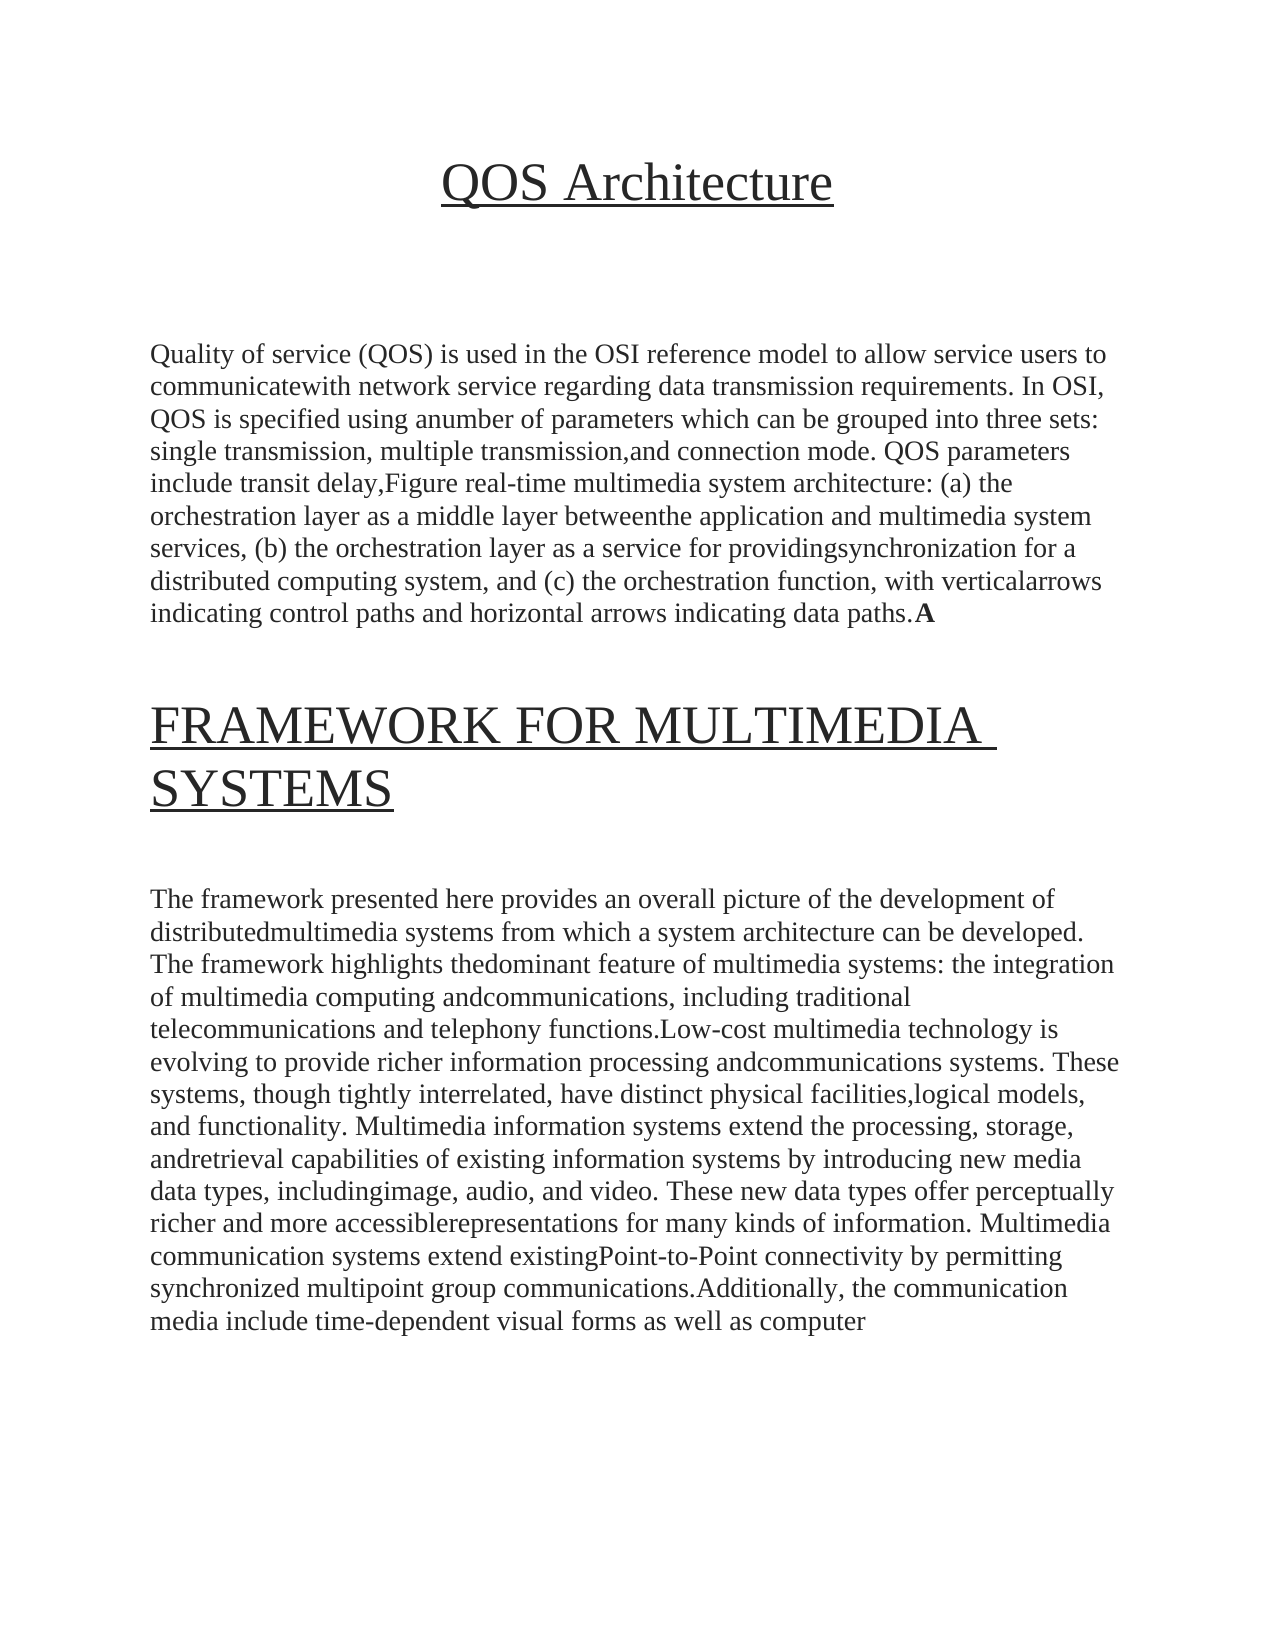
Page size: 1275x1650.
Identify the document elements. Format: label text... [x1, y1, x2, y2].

text The framework presented here provides an overall picture of the development of distributedmultimedia systems from which a system architecture can be developed. The framework highlights thedominant feature of multimedia systems: the integration of multimedia computing andcommunications, including traditional telecommunications and telephony functions.Low-cost multimedia technology is evolving to provide richer information processing andcommunications systems. These systems, though tightly interrelated, have distinct physical facilities,logical models, and functionality. Multimedia information systems extend the processing, storage, andretrieval capabilities of existing information systems by introducing new media data types, includingimage, audio, and video. These new data types offer perceptually richer and more accessiblerepresentations for many kinds of information. Multimedia communication systems extend existingPoint-to-Point connectivity by permitting synchronized multipoint group communications.Additionally, the communication media include time-dependent visual forms as well as computer [150, 883, 1125, 1336]
text FRAMEWORK FOR MULTIMEDIA SYSTEMS [150, 693, 1125, 818]
text QOS Architecture [150, 150, 1125, 212]
text Quality of service (QOS) is used in the OSI reference model to allow service users to communicatewith network service regarding data transmission requirements. In OSI, QOS is specified using anumber of parameters which can be grouped into three sets: single transmission, multiple transmission,and connection mode. QOS parameters include transit delay,Figure real-time multimedia system architecture: (a) the orchestration layer as a middle layer betweenthe application and multimedia system services, (b) the orchestration layer as a service for providingsynchronization for a distributed computing system, and (c) the orchestration function, with verticalarrows indicating control paths and horizontal arrows indicating data paths.A [150, 337, 1125, 628]
